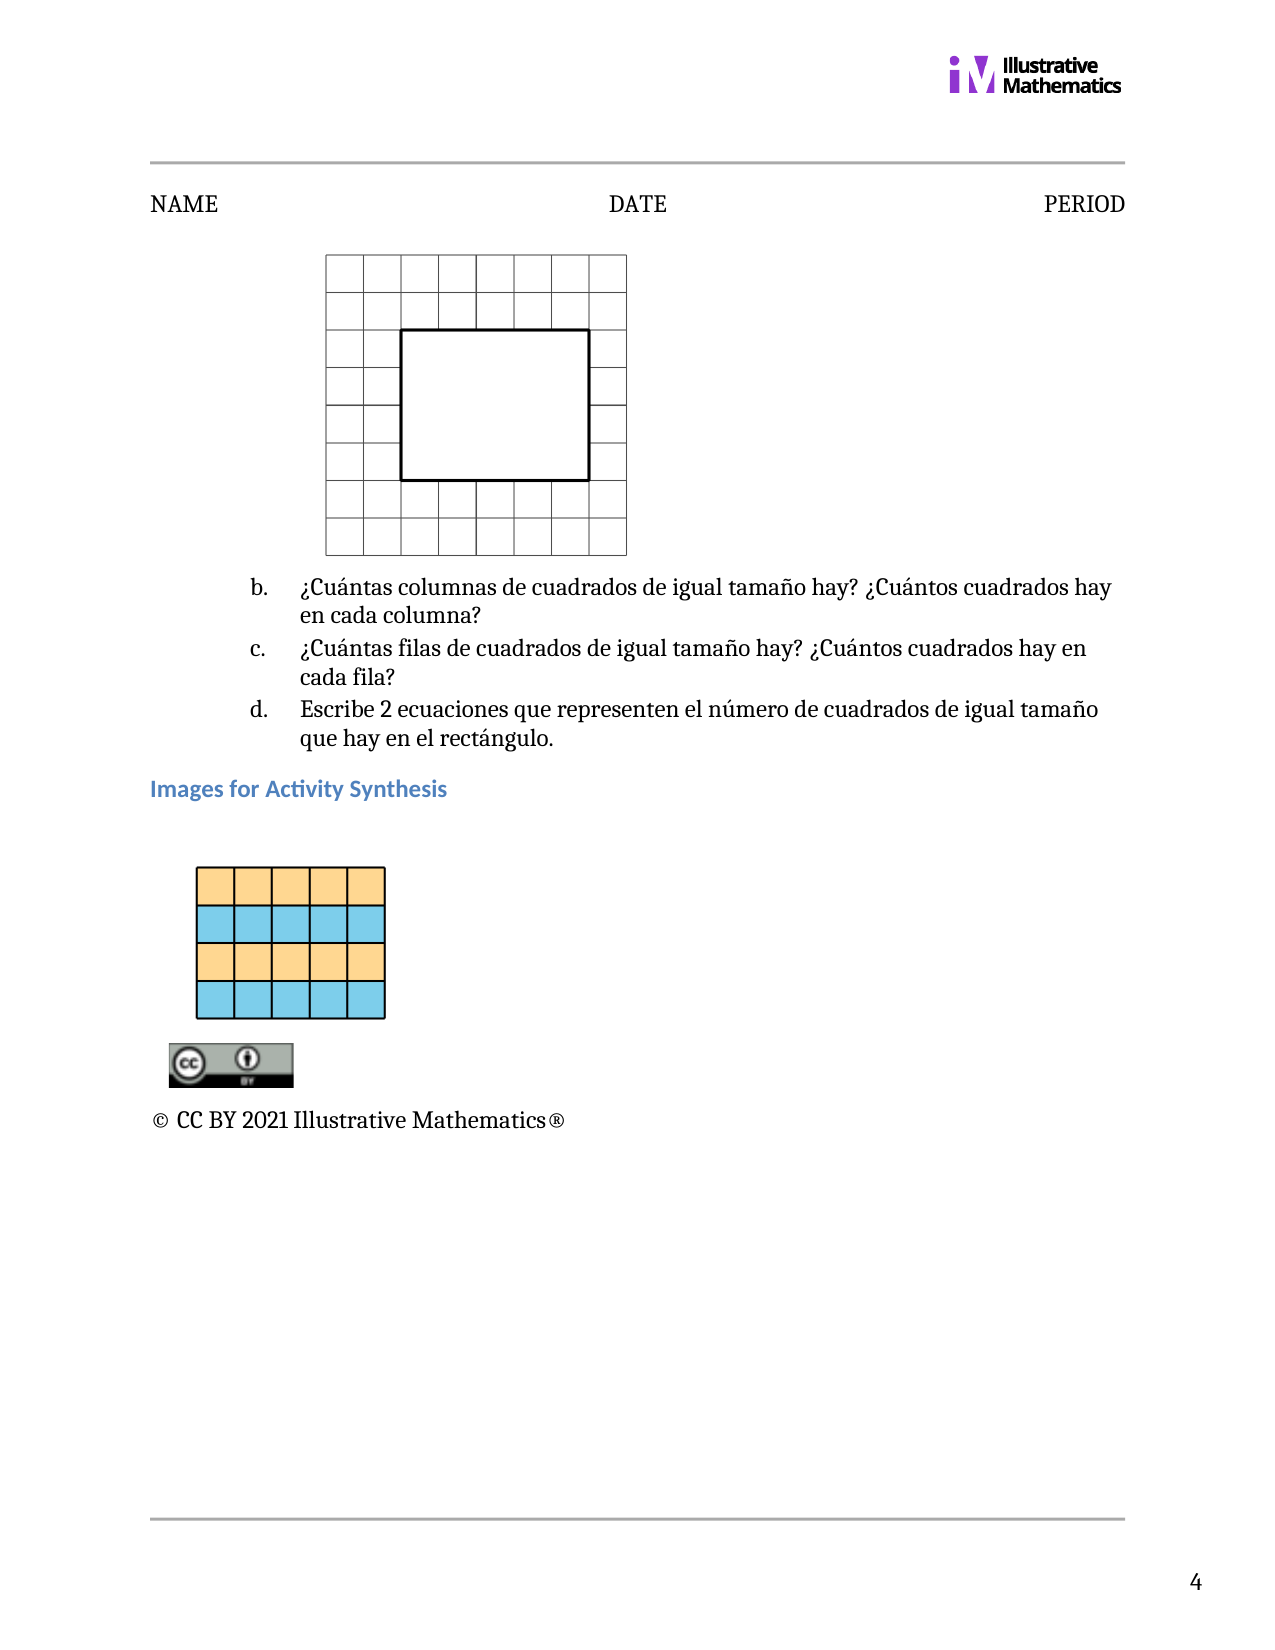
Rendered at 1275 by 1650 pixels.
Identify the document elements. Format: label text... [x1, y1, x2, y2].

picture [168, 1043, 294, 1088]
list ¿Cuántas filas de cuadrados de igual tamaño hay? ¿Cuántos cuadrados hay en cada fila? [250, 634, 1125, 691]
list Escribe 2 ecuaciones que representen el número de cuadrados de igual tamaño que hay en el rectángulo. [250, 695, 1125, 752]
text © CC BY 2021 Illustrative Mathematics® [150, 1106, 1125, 1135]
picture [168, 822, 413, 1026]
picture [318, 247, 634, 563]
picture [949, 55, 1121, 93]
list ¿Cuántas columnas de cuadrados de igual tamaño hay? ¿Cuántos cuadrados hay en cada columna? [250, 572, 1125, 630]
subtitle Images for Activity Synthesis [150, 773, 1125, 804]
